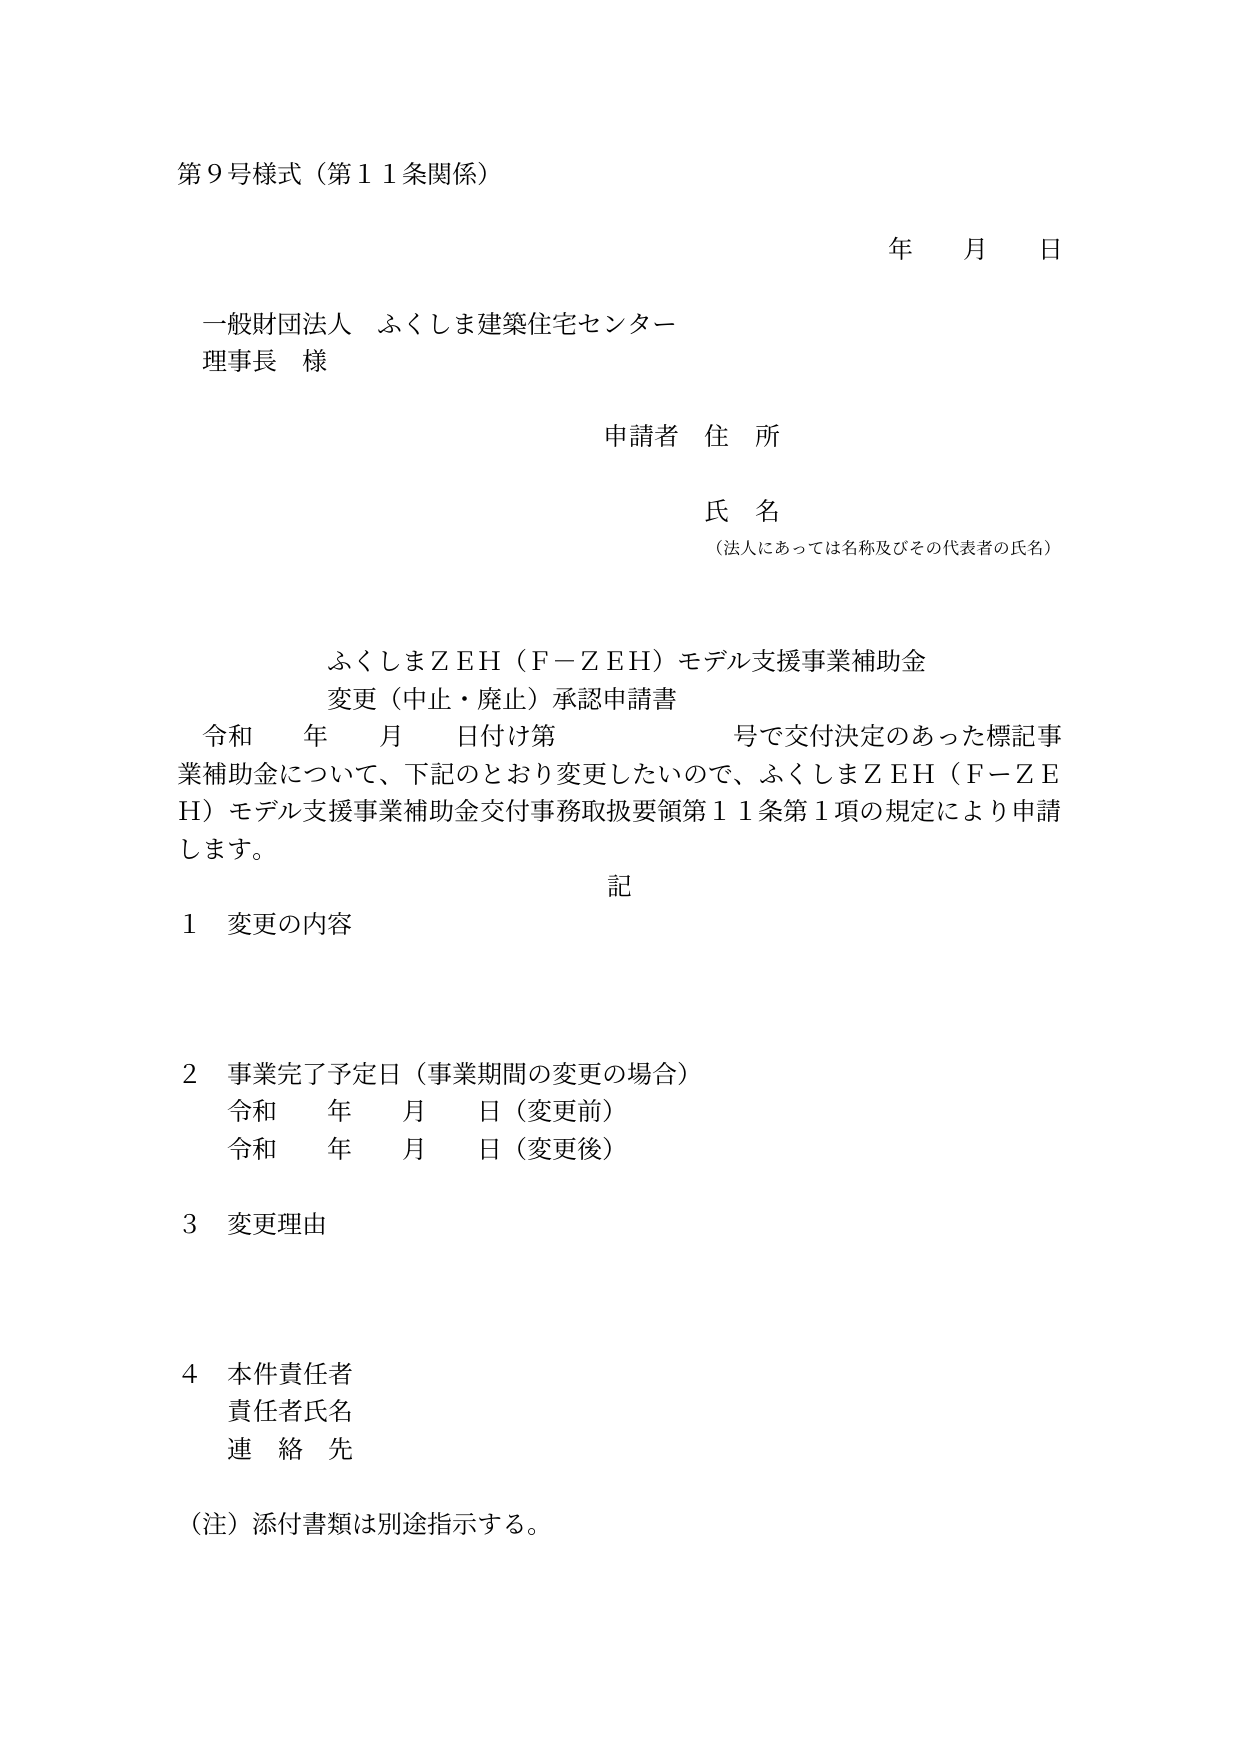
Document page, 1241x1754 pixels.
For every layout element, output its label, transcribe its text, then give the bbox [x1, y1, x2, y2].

text 氏 名 [604, 491, 1063, 528]
text 連 絡 先 [177, 1428, 1063, 1466]
text ３ 変更理由 [177, 1203, 1063, 1241]
text ２ 事業完了予定日（事業期間の変更の場合） [177, 1053, 1063, 1091]
text 理事長 様 [177, 341, 1063, 378]
text （注）添付書類は別途指示する。 [177, 1503, 1063, 1541]
text 令和 年 月 日（変更前） [177, 1091, 1063, 1128]
text 年 月 日 [177, 228, 1063, 266]
text １ 変更の内容 [177, 903, 1063, 941]
text 令和 年 月 日（変更後） [177, 1128, 1063, 1166]
text 令和 年 月 日付け第 号で交付決定のあった標記事業補助金について、下記のとおり変更したいので、ふくしまＺＥＨ（ＦーＺＥＨ）モデル支援事業補助金交付事務取扱要領第１１条第１項の規定により申請します。 [177, 716, 1063, 866]
text 一般財団法人 ふくしま建築住宅センター [177, 303, 1063, 341]
text ふくしまＺＥＨ（Ｆ－ＺＥＨ）モデル支援事業補助金 [177, 641, 1063, 678]
text 責任者氏名 [177, 1391, 1063, 1428]
text ４ 本件責任者 [177, 1353, 1063, 1391]
text （法人にあっては名称及びその代表者の氏名） [604, 528, 1063, 566]
text 第９号様式（第１１条関係） [177, 153, 1107, 191]
text 変更（中止・廃止）承認申請書 [177, 678, 1063, 716]
text 申請者 住 所 [604, 416, 1063, 453]
text 記 [177, 866, 1063, 903]
